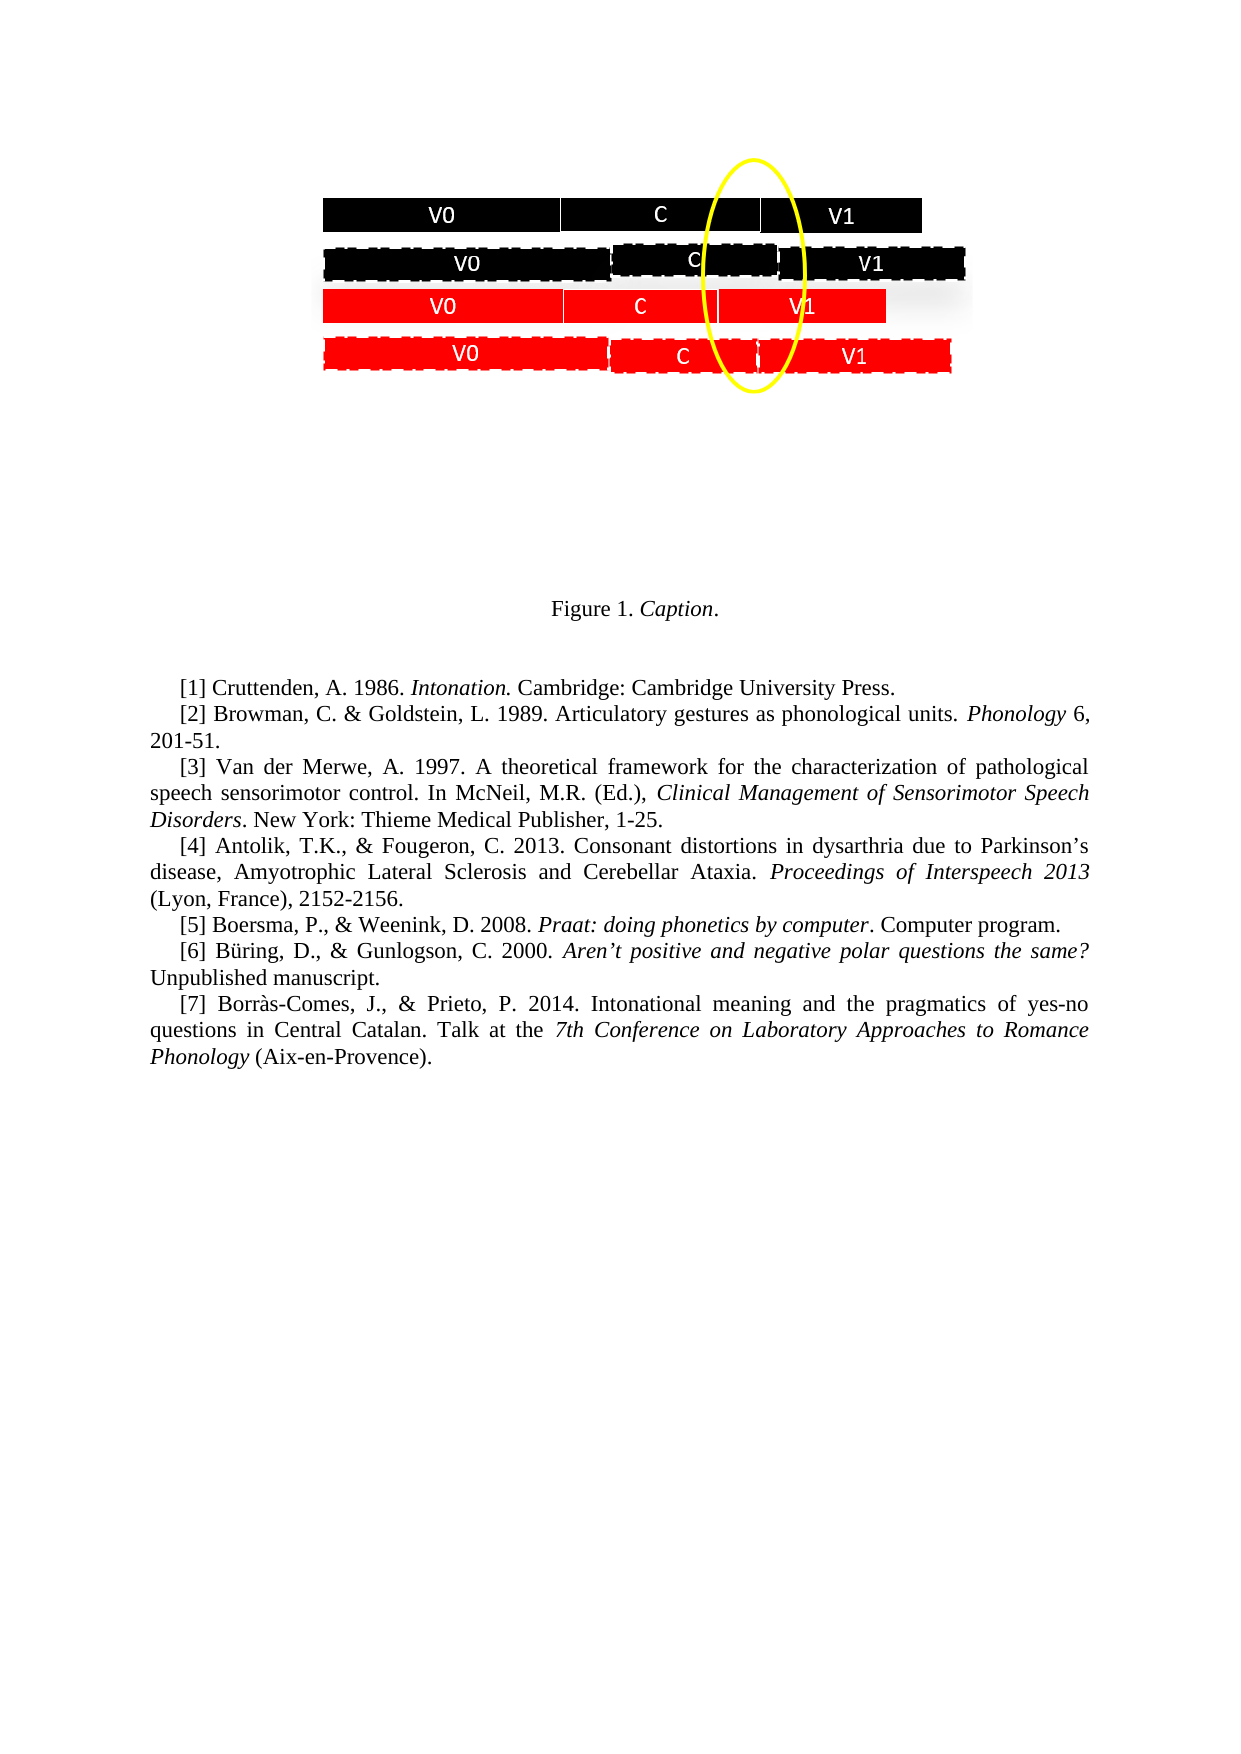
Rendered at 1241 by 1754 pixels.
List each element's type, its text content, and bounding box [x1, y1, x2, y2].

text [6] Büring, D., & Gunlogson, C. 2000. Aren’t positive and negative polar questions the same? Unpublished manuscript. [150, 937, 1090, 990]
text [4] Antolik, T.K., & Fougeron, C. 2013. Consonant distortions in dysarthria due to Parkinson’s disease, Amyotrophic Lateral Sclerosis and Cerebellar Ataxia. Proceedings of Interspeech 2013 (Lyon, France), 2152-2156. [150, 832, 1090, 911]
text [2] Browman, C. & Goldstein, L. 1989. Articulatory gestures as phonological units. Phonology 6, 201-51. [150, 700, 1090, 753]
text [5] Boersma, P., & Weenink, D. 2008. Praat: doing phonetics by computer. Computer program. [150, 911, 1090, 937]
picture [311, 151, 973, 394]
text Figure 1. Caption. [150, 595, 1090, 621]
text [3] Van der Merwe, A. 1997. A theoretical framework for the characterization of pathological speech sensorimotor control. In McNeil, M.R. (Ed.), Clinical Management of Sensorimotor Speech Disorders. New York: Thieme Medical Publisher, 1-25. [150, 753, 1090, 832]
text [7] Borràs-Comes, J., & Prieto, P. 2014. Intonational meaning and the pragmatics of yes-no questions in Central Catalan. Talk at the 7th Conference on Laboratory Approaches to Romance Phonology (Aix-en-Provence). [150, 990, 1090, 1069]
text [1] Cruttenden, A. 1986. Intonation. Cambridge: Cambridge University Press. [150, 674, 1090, 700]
